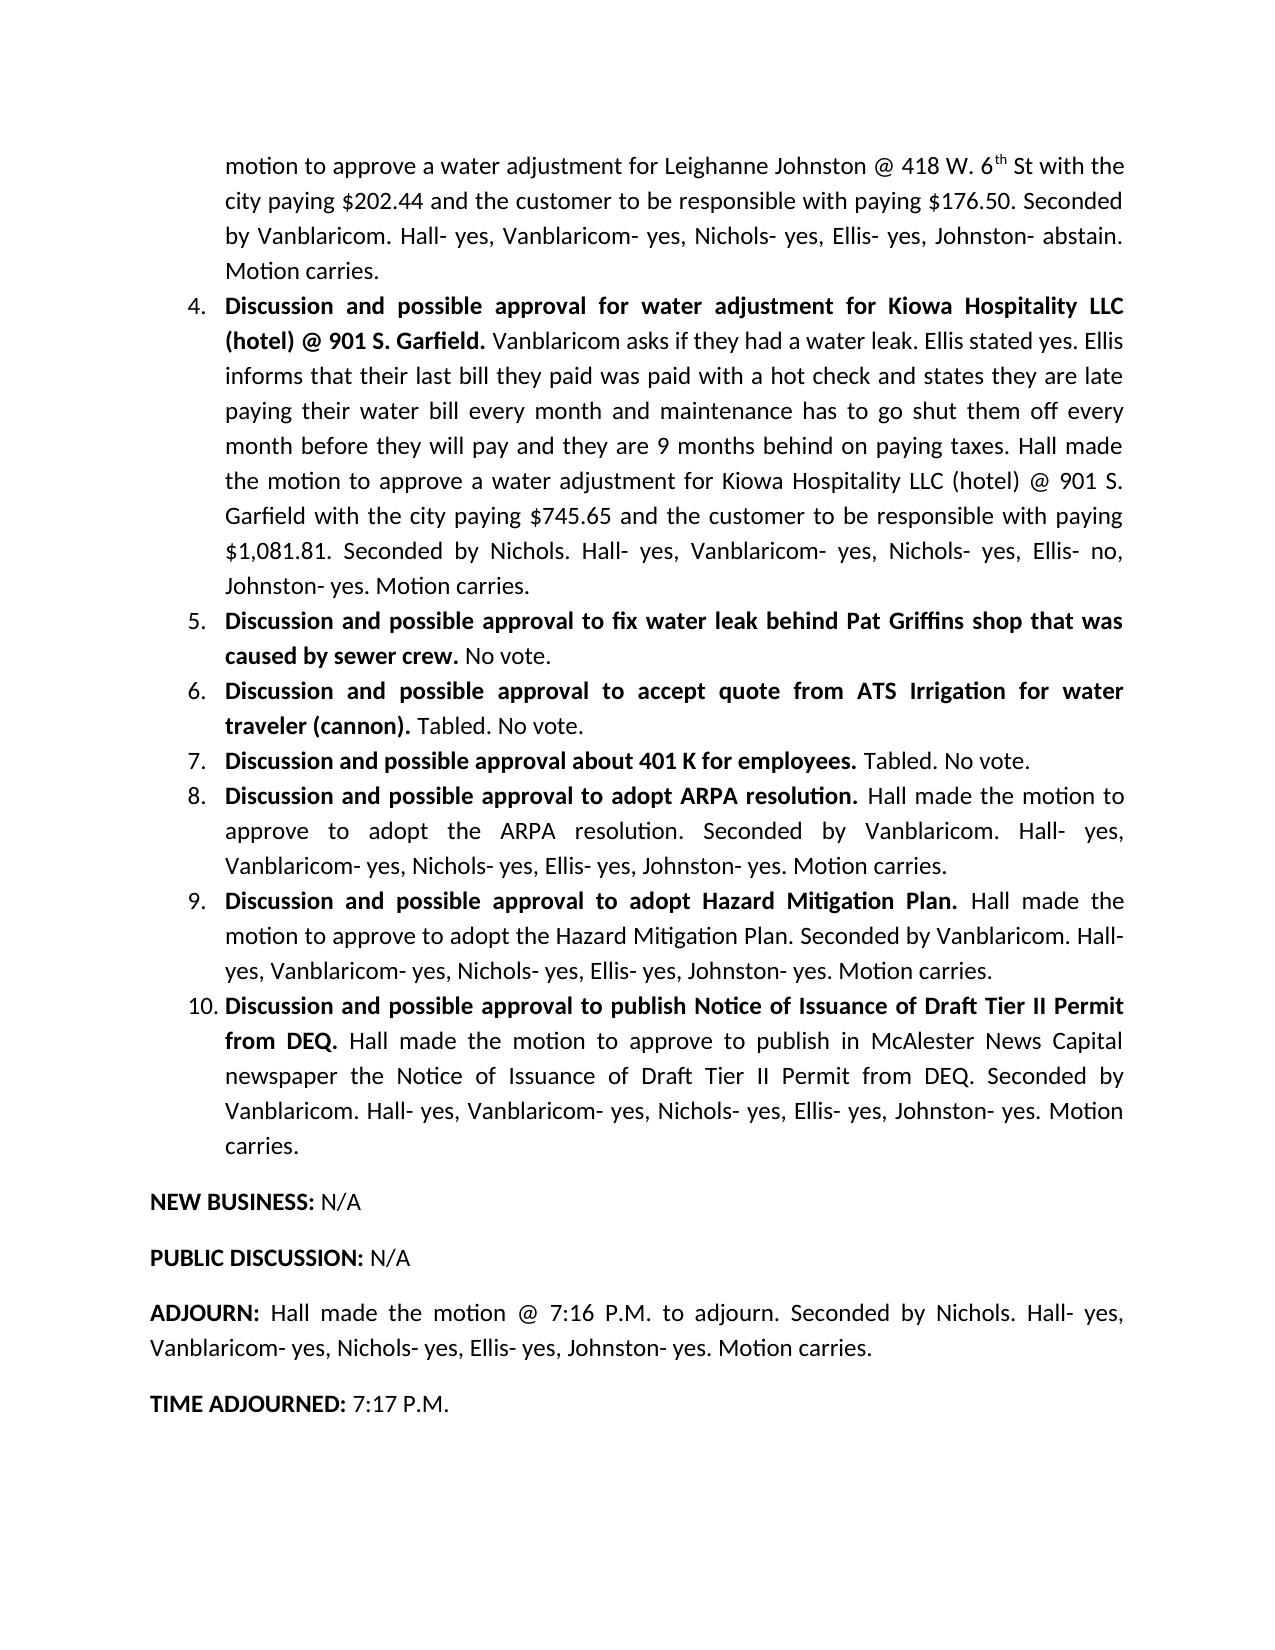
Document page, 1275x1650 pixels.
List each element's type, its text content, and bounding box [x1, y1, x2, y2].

list Discussion and possible approval to fix water leak behind Pat Griffins shop that was caused by sewer crew. No vote. [187, 605, 1125, 671]
text PUBLIC DISCUSSION: N/A [150, 1242, 1125, 1272]
list Discussion and possible approval for water adjustment for Kiowa Hospitality LLC (hotel) @ 901 S. Garfield. Vanblaricom asks if they had a water leak. Ellis stated yes. Ellis informs that their last bill they paid was paid with a hot check and states they are late paying their water bill every month and maintenance has to go shut them off every month before they will pay and they are 9 months behind on paying taxes. Hall made the motion to approve a water adjustment for Kiowa Hospitality LLC (hotel) @ 901 S. Garfield with the city paying $745.65 and the customer to be responsible with paying $1,081.81. Seconded by Nichols. Hall- yes, Vanblaricom- yes, Nichols- yes, Ellis- no, Johnston- yes. Motion carries. [187, 290, 1125, 601]
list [187, 150, 1125, 286]
list Discussion and possible approval to accept quote from ATS Irrigation for water traveler (cannon). Tabled. No vote. [187, 675, 1125, 741]
list Discussion and possible approval to publish Notice of Issuance of Draft Tier II Permit from DEQ. Hall made the motion to approve to publish in McAlester News Capital newspaper the Notice of Issuance of Draft Tier II Permit from DEQ. Seconded by Vanblaricom. Hall- yes, Vanblaricom- yes, Nichols- yes, Ellis- yes, Johnston- yes. Motion carries. [187, 990, 1125, 1161]
text TIME ADJOURNED: 7:17 P.M. [150, 1388, 1125, 1419]
list Discussion and possible approval to adopt Hazard Mitigation Plan. Hall made the motion to approve to adopt the Hazard Mitigation Plan. Seconded by Vanblaricom. Hall- yes, Vanblaricom- yes, Nichols- yes, Ellis- yes, Johnston- yes. Motion carries. [187, 885, 1125, 986]
list Discussion and possible approval about 401 K for employees. Tabled. No vote. [187, 745, 1125, 776]
text NEW BUSINESS: N/A [150, 1186, 1125, 1216]
text ADJOURN: Hall made the motion @ 7:16 P.M. to adjourn. Seconded by Nichols. Hall- yes, Vanblaricom- yes, Nichols- yes, Ellis- yes, Johnston- yes. Motion carries. [150, 1297, 1125, 1363]
list Discussion and possible approval to adopt ARPA resolution. Hall made the motion to approve to adopt the ARPA resolution. Seconded by Vanblaricom. Hall- yes, Vanblaricom- yes, Nichols- yes, Ellis- yes, Johnston- yes. Motion carries. [187, 780, 1125, 881]
